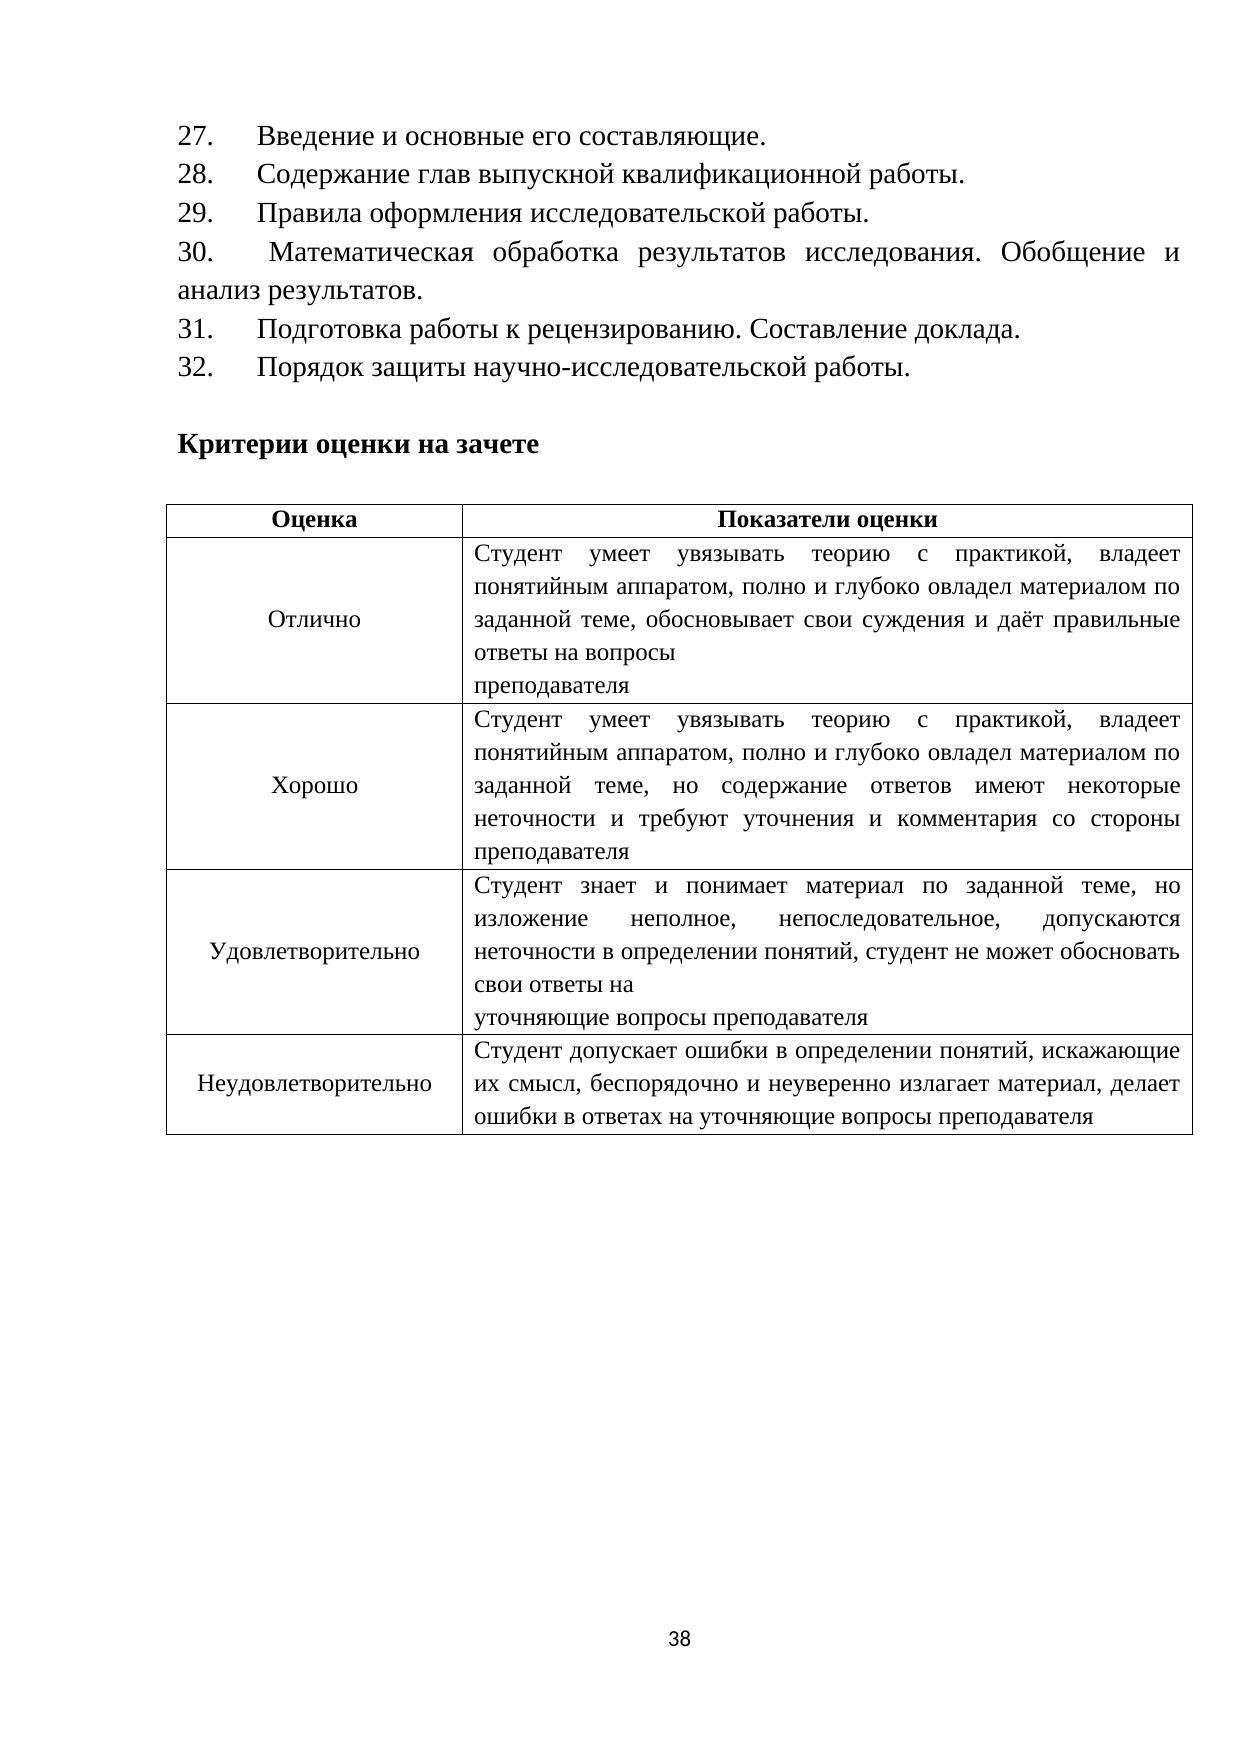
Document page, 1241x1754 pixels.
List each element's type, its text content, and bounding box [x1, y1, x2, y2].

list Правила оформления исследовательской работы. [177, 195, 1181, 229]
table_cell Студент умеет увязывать теорию с практикой, владеет понятийным аппаратом, полно и глубоко овладел материалом по заданной теме, но содержание ответов имеют некоторые неточности и требуют уточнения и комментария со стороны преподавателя [463, 704, 1192, 869]
list Математическая обработка результатов исследования. Обобщение и анализ результатов. [177, 234, 1181, 306]
list Подготовка работы к рецензированию. Составление доклада. [177, 311, 1181, 344]
table_cell Неудовлетворительно [167, 1035, 462, 1134]
table_cell Отлично [167, 538, 462, 703]
table_cell Студент знает и понимает материал по заданной теме, но изложение неполное, непоследовательное, допускаются неточности в определении понятий, студент не может обосновать свои ответы на уточняющие вопросы преподавателя [463, 870, 1192, 1034]
list Содержание глав выпускной квалификационной работы. [177, 157, 1181, 190]
table_header Оценка [167, 505, 462, 537]
table_cell Хорошо [167, 704, 462, 869]
table_header Показатели оценки [463, 505, 1192, 537]
list Введение и основные его составляющие. [177, 118, 1181, 152]
table_cell Удовлетворительно [167, 870, 462, 1034]
text Критерии оценки на зачете [177, 426, 1181, 460]
table_cell Студент допускает ошибки в определении понятий, искажающие их смысл, беспорядочно и неуверенно излагает материал, делает ошибки в ответах на уточняющие вопросы преподавателя [463, 1035, 1192, 1134]
table_cell Студент умеет увязывать теорию с практикой, владеет понятийным аппаратом, полно и глубоко овладел материалом по заданной теме, обосновывает свои суждения и даёт правильные ответы на вопросы преподавателя [463, 538, 1192, 703]
list Порядок защиты научно-исследовательской работы. [177, 349, 1181, 383]
